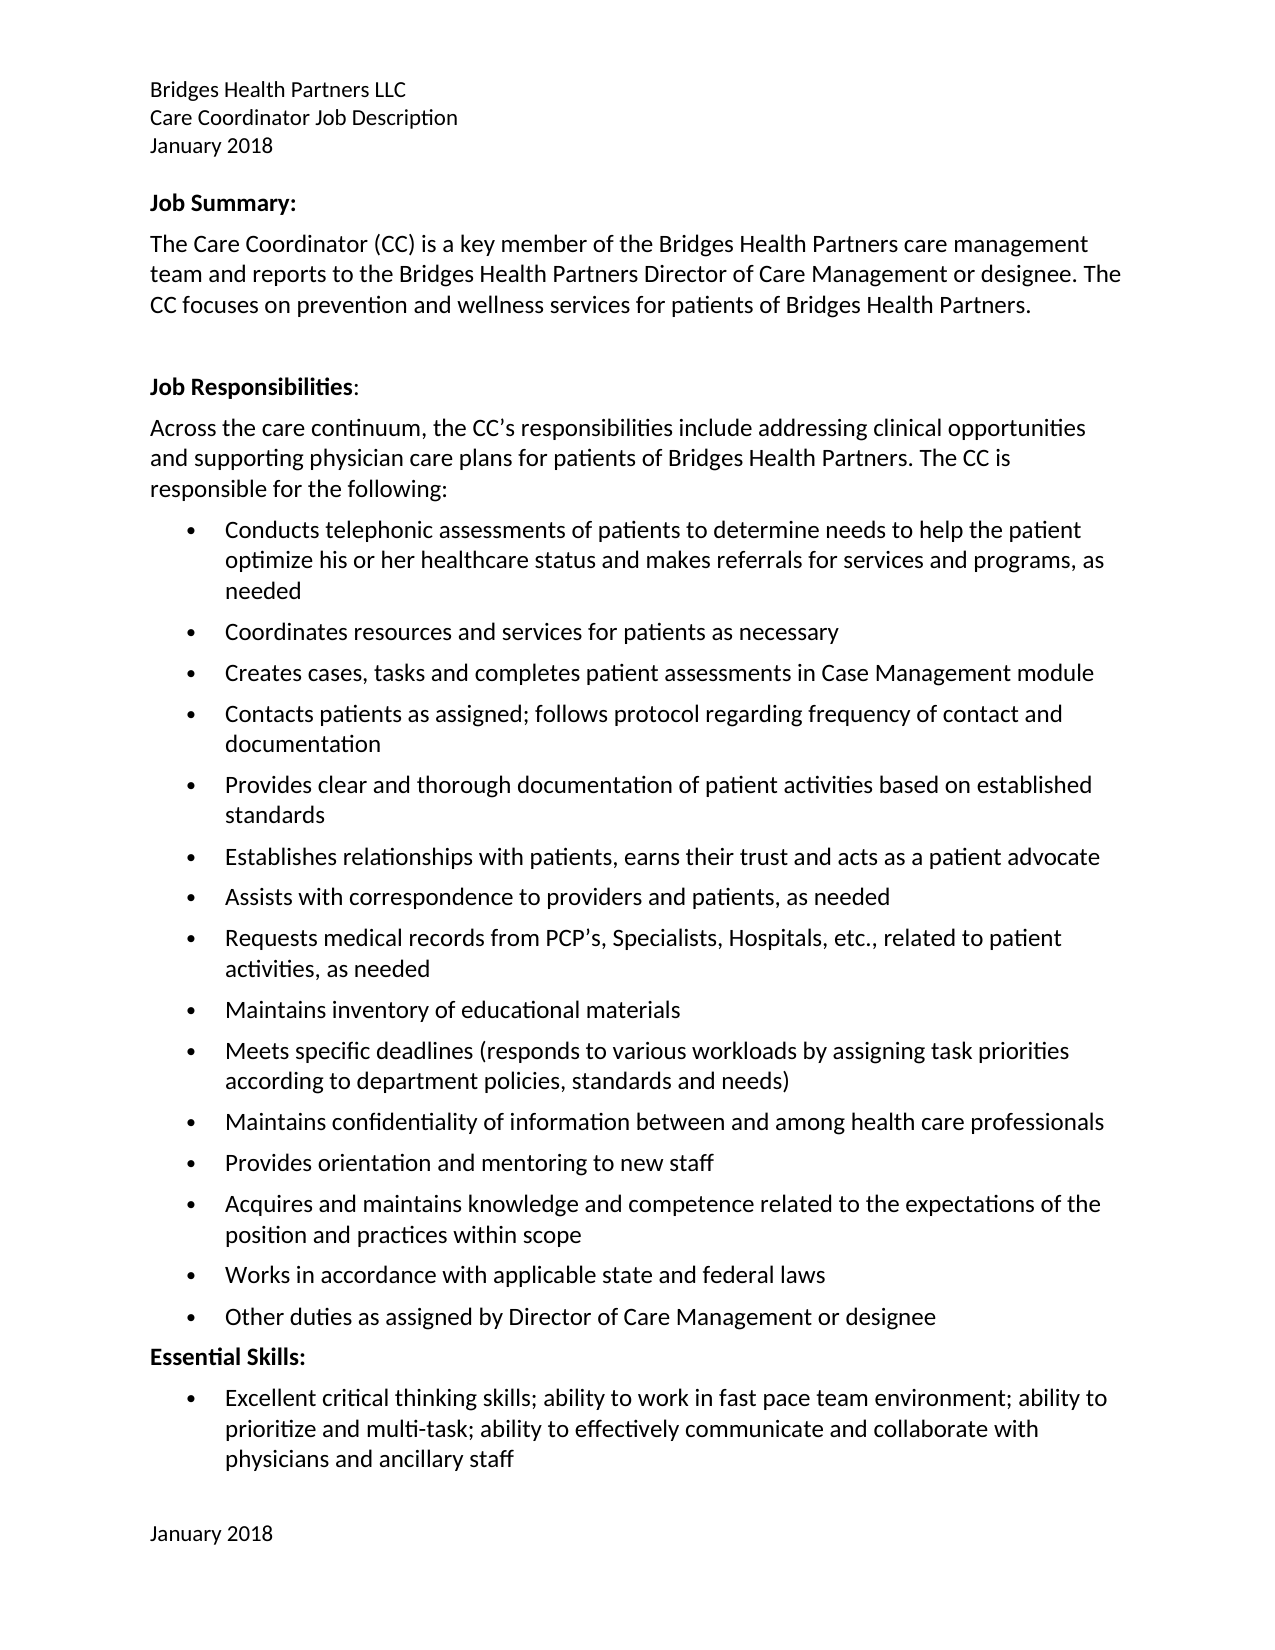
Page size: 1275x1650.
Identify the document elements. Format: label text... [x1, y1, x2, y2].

list Provides orientation and mentoring to new staff [187, 1147, 1125, 1178]
list Conducts telephonic assessments of patients to determine needs to help the patient optimize his or her healthcare status and makes referrals for services and programs, as needed [187, 514, 1125, 605]
text Essential Skills: [150, 1342, 1125, 1372]
list Contacts patients as assigned; follows protocol regarding frequency of contact and documentation [187, 698, 1125, 759]
list Other duties as assigned by Director of Care Management or designee [187, 1301, 1125, 1331]
text Across the care continuum, the CC’s responsibilities include addressing clinical opportunities and supporting physician care plans for patients of Bridges Health Partners. The CC is responsible for the following: [150, 412, 1125, 503]
list Meets specific deadlines (responds to various workloads by assigning task priorities according to department policies, standards and needs) [187, 1035, 1125, 1096]
text Job Summary: [150, 187, 1125, 218]
text Job Responsibilities: [150, 371, 1125, 401]
list Establishes relationships with patients, earns their trust and acts as a patient advocate [187, 841, 1125, 871]
list Maintains confidentiality of information between and among health care professionals [187, 1106, 1125, 1137]
list Provides clear and thorough documentation of patient activities based on established standards [187, 769, 1125, 830]
list Acquires and maintains knowledge and competence related to the expectations of the position and practices within scope [187, 1188, 1125, 1249]
list Works in accordance with applicable state and federal laws [187, 1260, 1125, 1290]
list Requests medical records from PCP’s, Specialists, Hospitals, etc., related to patient activities, as needed [187, 922, 1125, 983]
list Excellent critical thinking skills; ability to work in fast pace team environment; ability to prioritize and multi-task; ability to effectively communicate and collaborate with physicians and ancillary staff [187, 1382, 1125, 1474]
list Coordinates resources and services for patients as necessary [187, 616, 1125, 646]
list Maintains inventory of educational materials [187, 994, 1125, 1024]
text The Care Coordinator (CC) is a key member of the Bridges Health Partners care management team and reports to the Bridges Health Partners Director of Care Management or designee. The CC focuses on prevention and wellness services for patients of Bridges Health Partners. [150, 228, 1125, 319]
list Assists with correspondence to providers and patients, as needed [187, 882, 1125, 912]
list Creates cases, tasks and completes patient assessments in Case Management module [187, 657, 1125, 687]
